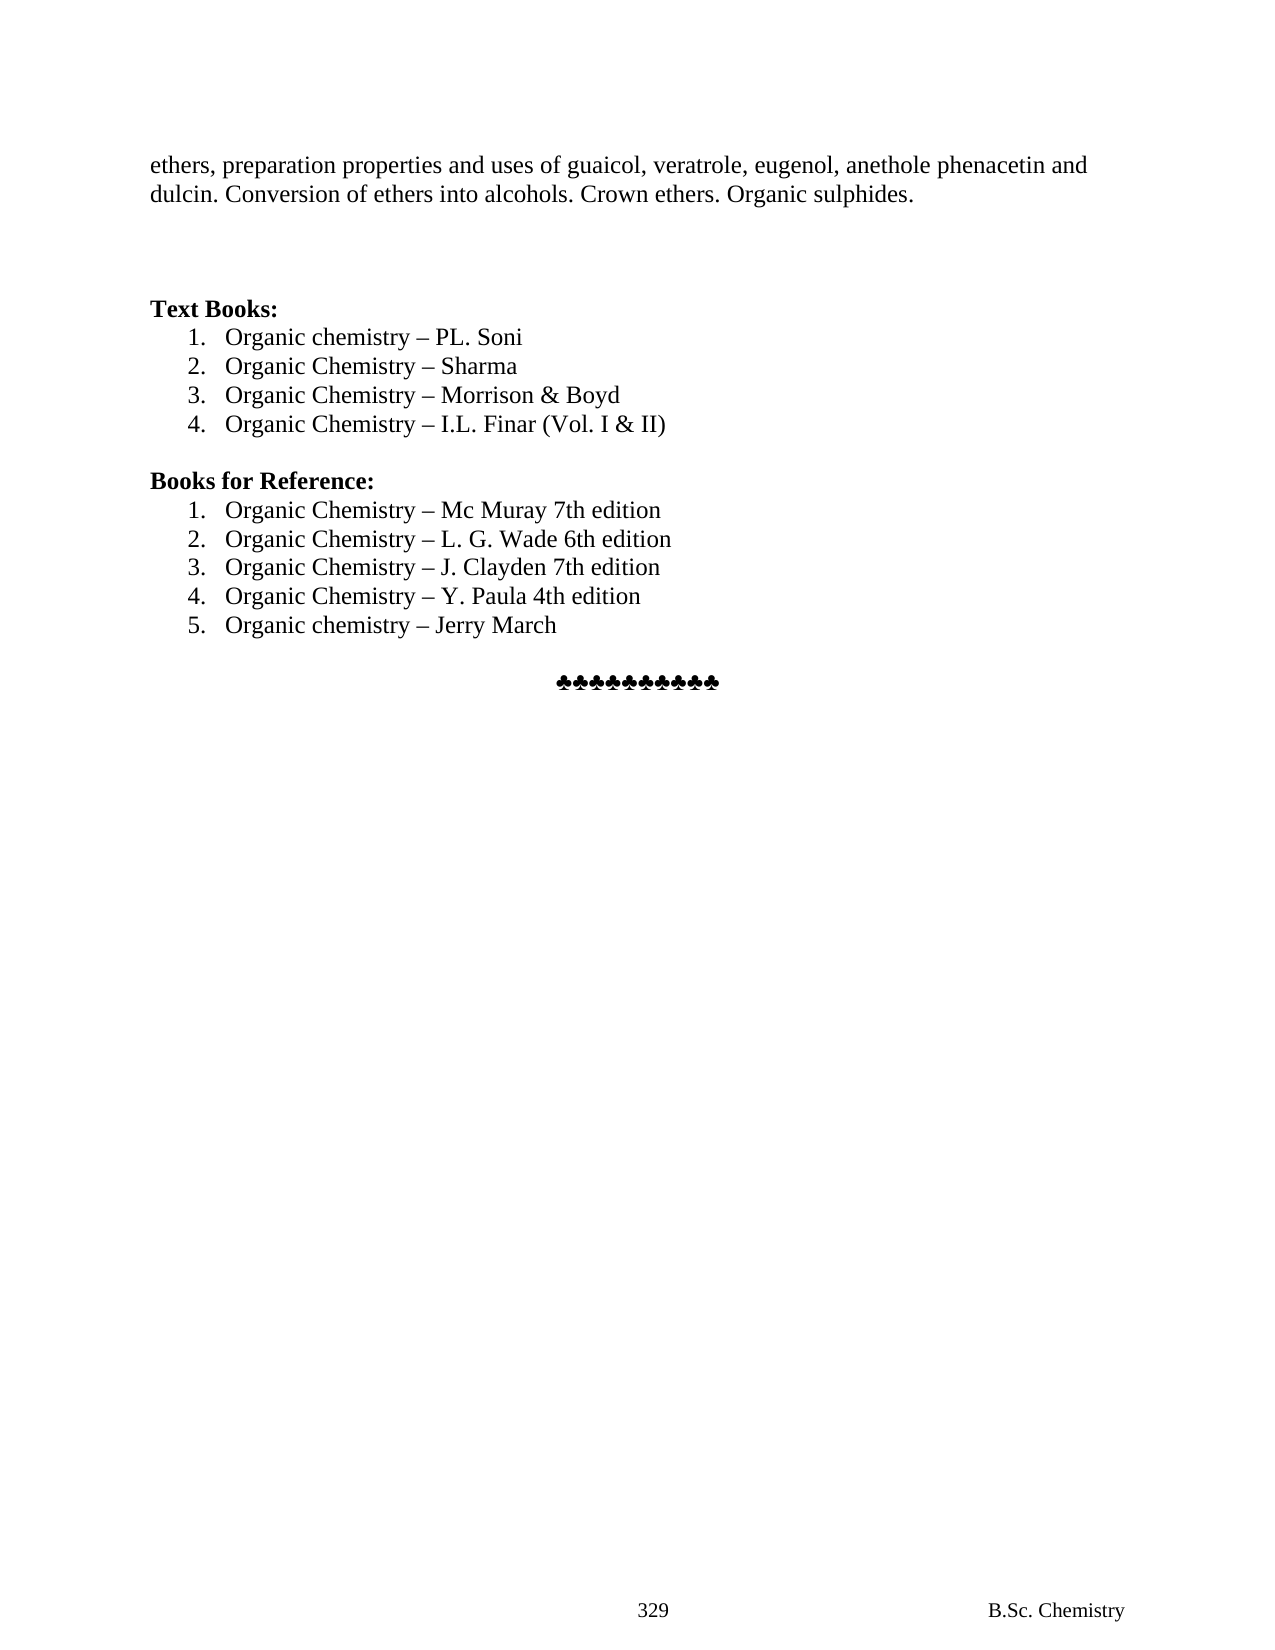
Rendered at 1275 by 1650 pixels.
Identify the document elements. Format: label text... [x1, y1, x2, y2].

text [150, 150, 1125, 207]
text Text Books: [150, 294, 1125, 322]
text ♣♣♣♣♣♣♣♣♣♣ [150, 667, 1125, 696]
list Organic Chemistry – L. G. Wade 6th edition [187, 524, 1125, 552]
list Organic Chemistry – Sharma [187, 351, 1125, 380]
list Organic Chemistry – I.L. Finar (Vol. I & II) [187, 409, 1125, 437]
list Organic Chemistry – Y. Paula 4th edition [187, 581, 1125, 610]
list Organic chemistry – Jerry March [187, 610, 1125, 639]
text Books for Reference: [150, 466, 1125, 495]
list Organic chemistry – PL. Soni [187, 322, 1125, 351]
list Organic Chemistry – Mc Muray 7th edition [187, 495, 1125, 524]
list Organic Chemistry – J. Clayden 7th edition [187, 552, 1125, 581]
list Organic Chemistry – Morrison & Boyd [187, 380, 1125, 409]
